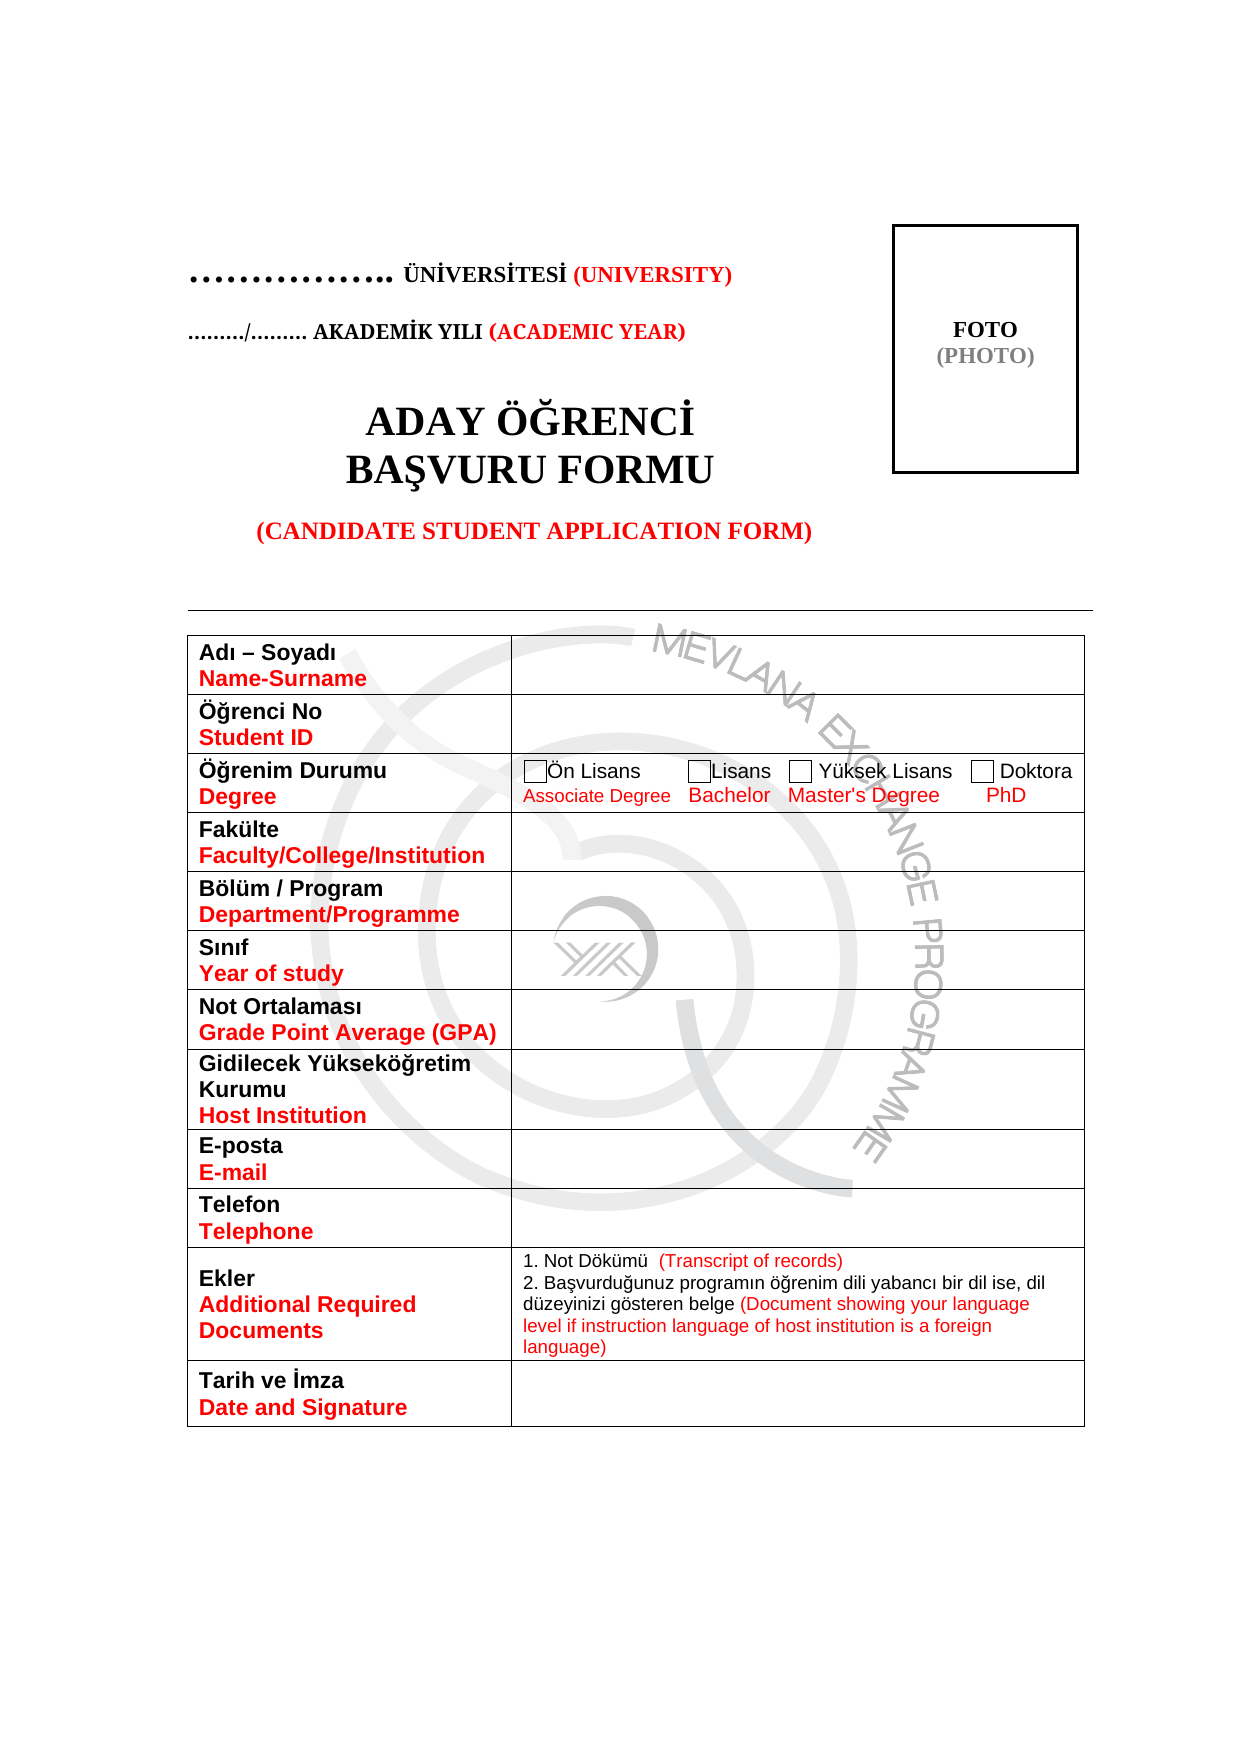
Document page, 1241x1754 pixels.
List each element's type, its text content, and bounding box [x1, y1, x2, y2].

table_cell 1. Not Dökümü (Transcript of records) 2. Başvurduğunuz programın öğrenim dili yabancı bir dil ise, dil düzeyinizi gösteren belge (Document showing your language level if instruction language of host institution is a foreign language) [512, 1248, 1084, 1360]
table_cell [512, 990, 1084, 1048]
table_cell Telefon Telephone [188, 1189, 511, 1247]
table_cell Ekler Additional Required Documents [188, 1248, 511, 1360]
table_cell Fakülte Faculty/College/Institution [188, 813, 511, 871]
table_cell E-posta E-mail [188, 1130, 511, 1188]
table_cell [512, 695, 1084, 753]
table_cell Tarih ve İmza Date and Signature [188, 1361, 511, 1426]
table_cell [512, 1361, 1084, 1426]
table_cell [512, 813, 1084, 871]
table_cell [512, 872, 1084, 930]
table_cell [512, 1189, 1084, 1247]
table_cell Gidilecek Yükseköğretim Kurumu Host Institution [188, 1050, 511, 1128]
text (CANDIDATE STUDENT APPLICATION FORM) [187, 516, 1093, 611]
picture [310, 623, 944, 635]
table_cell [512, 1130, 1084, 1188]
table_header Adı – Soyadı Name-Surname [188, 636, 511, 694]
table_cell Öğrenci No Student ID [188, 695, 511, 753]
table_header [512, 636, 1084, 694]
table_cell Bölüm / Program Department/Programme [188, 872, 511, 930]
table_cell Not Ortalaması Grade Point Average (GPA) [188, 990, 511, 1048]
text ADAY ÖĞRENCİ [187, 397, 1093, 444]
table_cell [512, 1050, 1084, 1128]
text …………….. ÜNİVERSİTESİ (UNIVERSITY) [187, 247, 1093, 291]
table_cell [512, 931, 1084, 989]
table_cell Öğrenim Durumu Degree [188, 754, 511, 812]
text ………/……… AKADEMİK YILI (ACADEMIC YEAR) [187, 317, 1093, 345]
table_cell Ön Lisans Lisans Yüksek Lisans Doktora Associate Degree Bachelor Master's Degree PhD [512, 754, 1084, 812]
table_cell Sınıf Year of study [188, 931, 511, 989]
text BAŞVURU FORMU [187, 444, 1093, 492]
